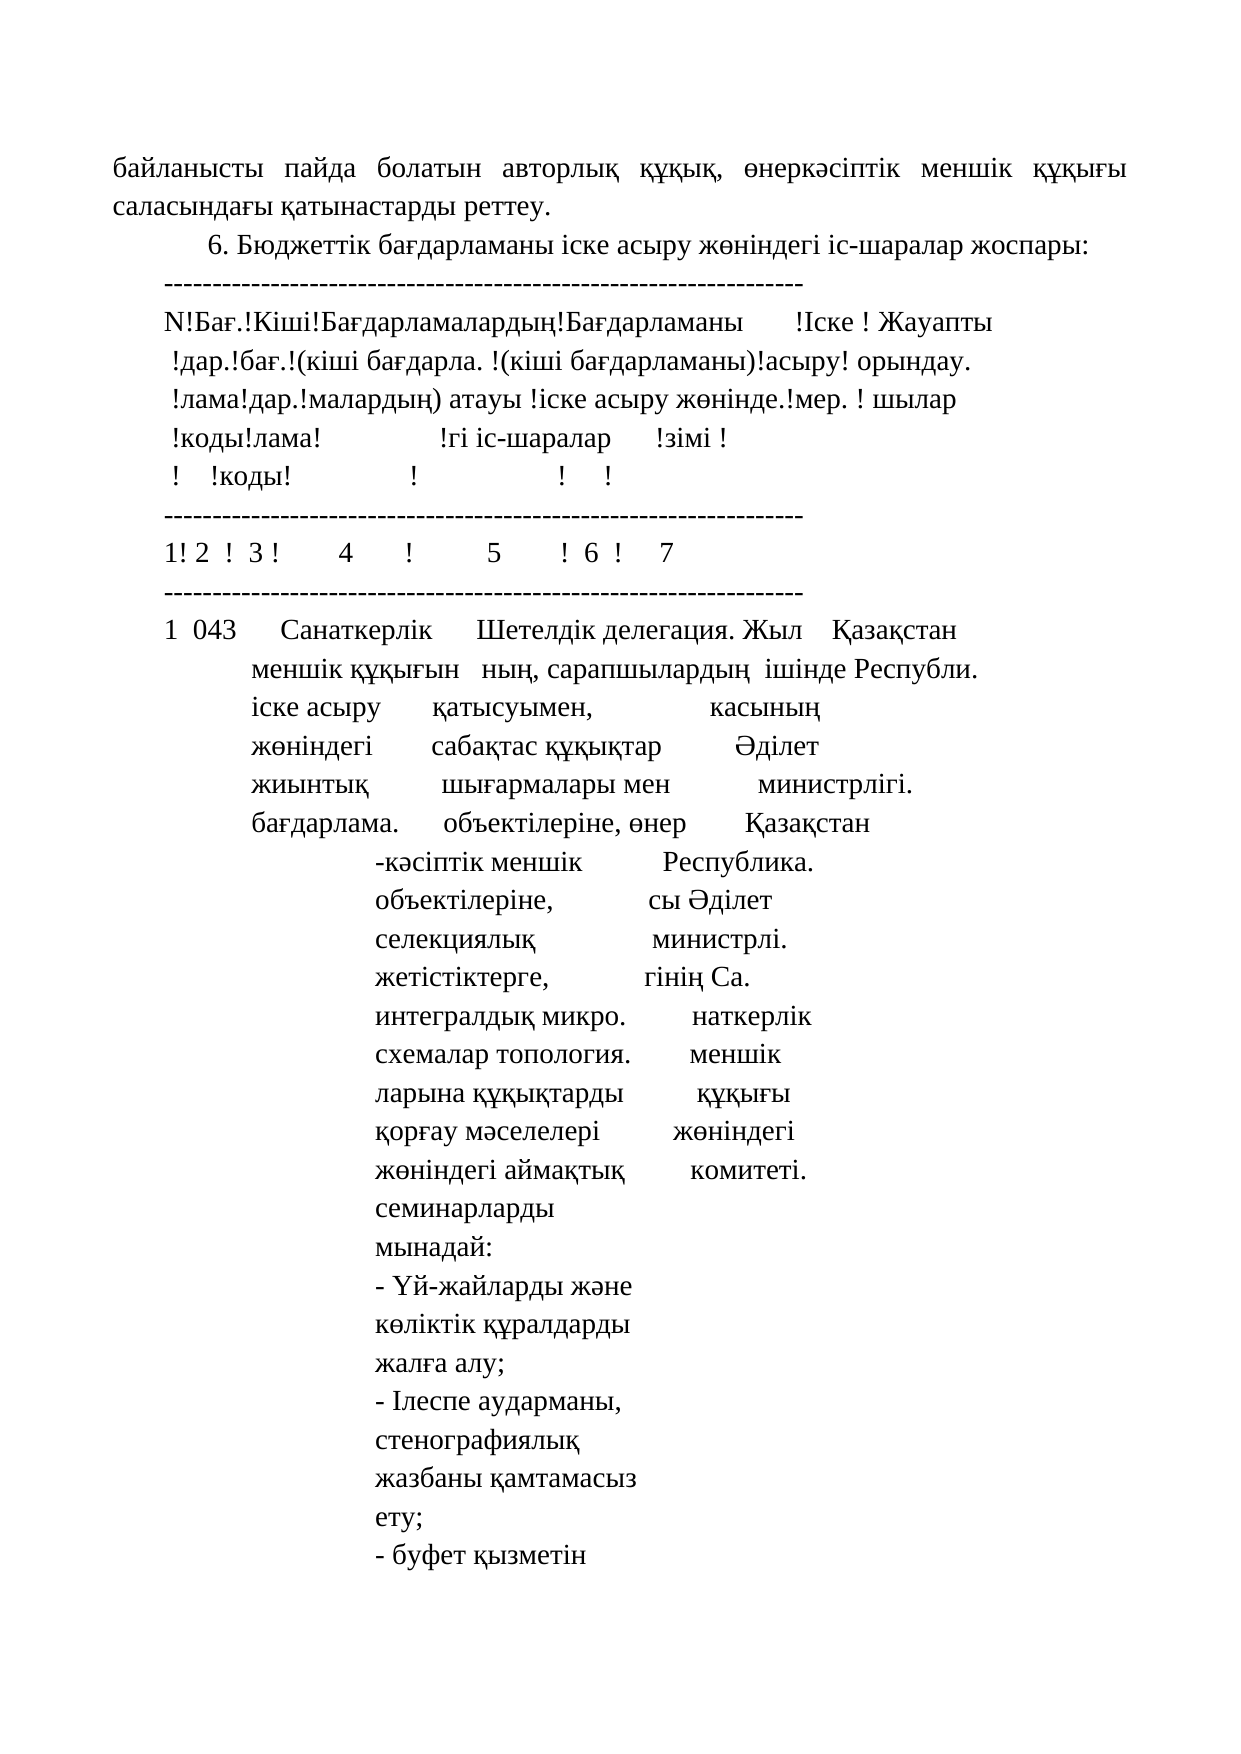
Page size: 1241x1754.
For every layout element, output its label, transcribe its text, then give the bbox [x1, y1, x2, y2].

text 6. Бюджеттiк бағдарламаны iске асыру жөніндегi iс-шаралар жоспары: [112, 227, 1128, 261]
text объектiлерiне, сы Әділет [112, 882, 1128, 916]
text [112, 150, 1128, 222]
text ! !коды! ! ! ! [112, 458, 1128, 492]
text 1! 2 ! 3 ! 4 ! 5 ! 6 ! 7 [112, 535, 1128, 569]
text жөнiндегi аймақтық комитеті. [112, 1152, 1128, 1186]
text - буфет қызметiн [112, 1537, 1128, 1571]
text - Iлеспе аударманы, [112, 1383, 1128, 1417]
text 1 043 Санаткерлiк Шетелдiк делегация. Жыл Қазақстан [112, 612, 1128, 646]
text жөнiндегi сабақтас құқықтар Әділет [112, 728, 1128, 762]
text N!Бағ.!Кіші!Бағдарламалардың!Бағдарламаны !Іске ! Жауапты [112, 304, 1128, 338]
text көлiктiк құралдарды [112, 1306, 1128, 1340]
text ------------------------------------------------------------------ [112, 266, 1128, 299]
text схемалар топология. меншік [112, 1036, 1128, 1070]
text жалға алу; [112, 1345, 1128, 1378]
text !коды!лама! !гі іс-шаралар !зімі ! [112, 420, 1128, 453]
text ------------------------------------------------------------------ [112, 574, 1128, 607]
text жетiстiктерге, гінің Са. [112, 959, 1128, 993]
text -кәсiптiк меншiк Республика. [112, 844, 1128, 877]
text стенографиялық [112, 1422, 1128, 1455]
text қорғау мәселелерi жөніндегі [112, 1113, 1128, 1147]
text iске асыру қатысуымен, касының [112, 689, 1128, 723]
text семинарларды [112, 1191, 1128, 1224]
text !лама!дар.!малардың) атауы !іске асыру жөнінде.!мер. ! шылар [112, 381, 1128, 415]
text - Үй-жайларды және [112, 1268, 1128, 1301]
text мынадай: [112, 1229, 1128, 1263]
text меншiк құқығын ның, сарапшылардың ішінде Республи. [112, 651, 1128, 684]
text ету; [112, 1499, 1128, 1532]
text интегралдық микро. наткерлік [112, 998, 1128, 1031]
text ------------------------------------------------------------------ [112, 497, 1128, 530]
text !дар.!бағ.!(кіші бағдарла. !(кіші бағдарламаны)!асыру! орындау. [112, 343, 1128, 376]
text ларына құқықтарды құқығы [112, 1075, 1128, 1108]
text бағдарлама. объектiлерiне, өнер Қазақстан [112, 805, 1128, 839]
text жиынтық шығармалары мен министрлігі. [112, 767, 1128, 800]
text жазбаны қамтамасыз [112, 1460, 1128, 1494]
text селекциялық министрлі. [112, 921, 1128, 954]
